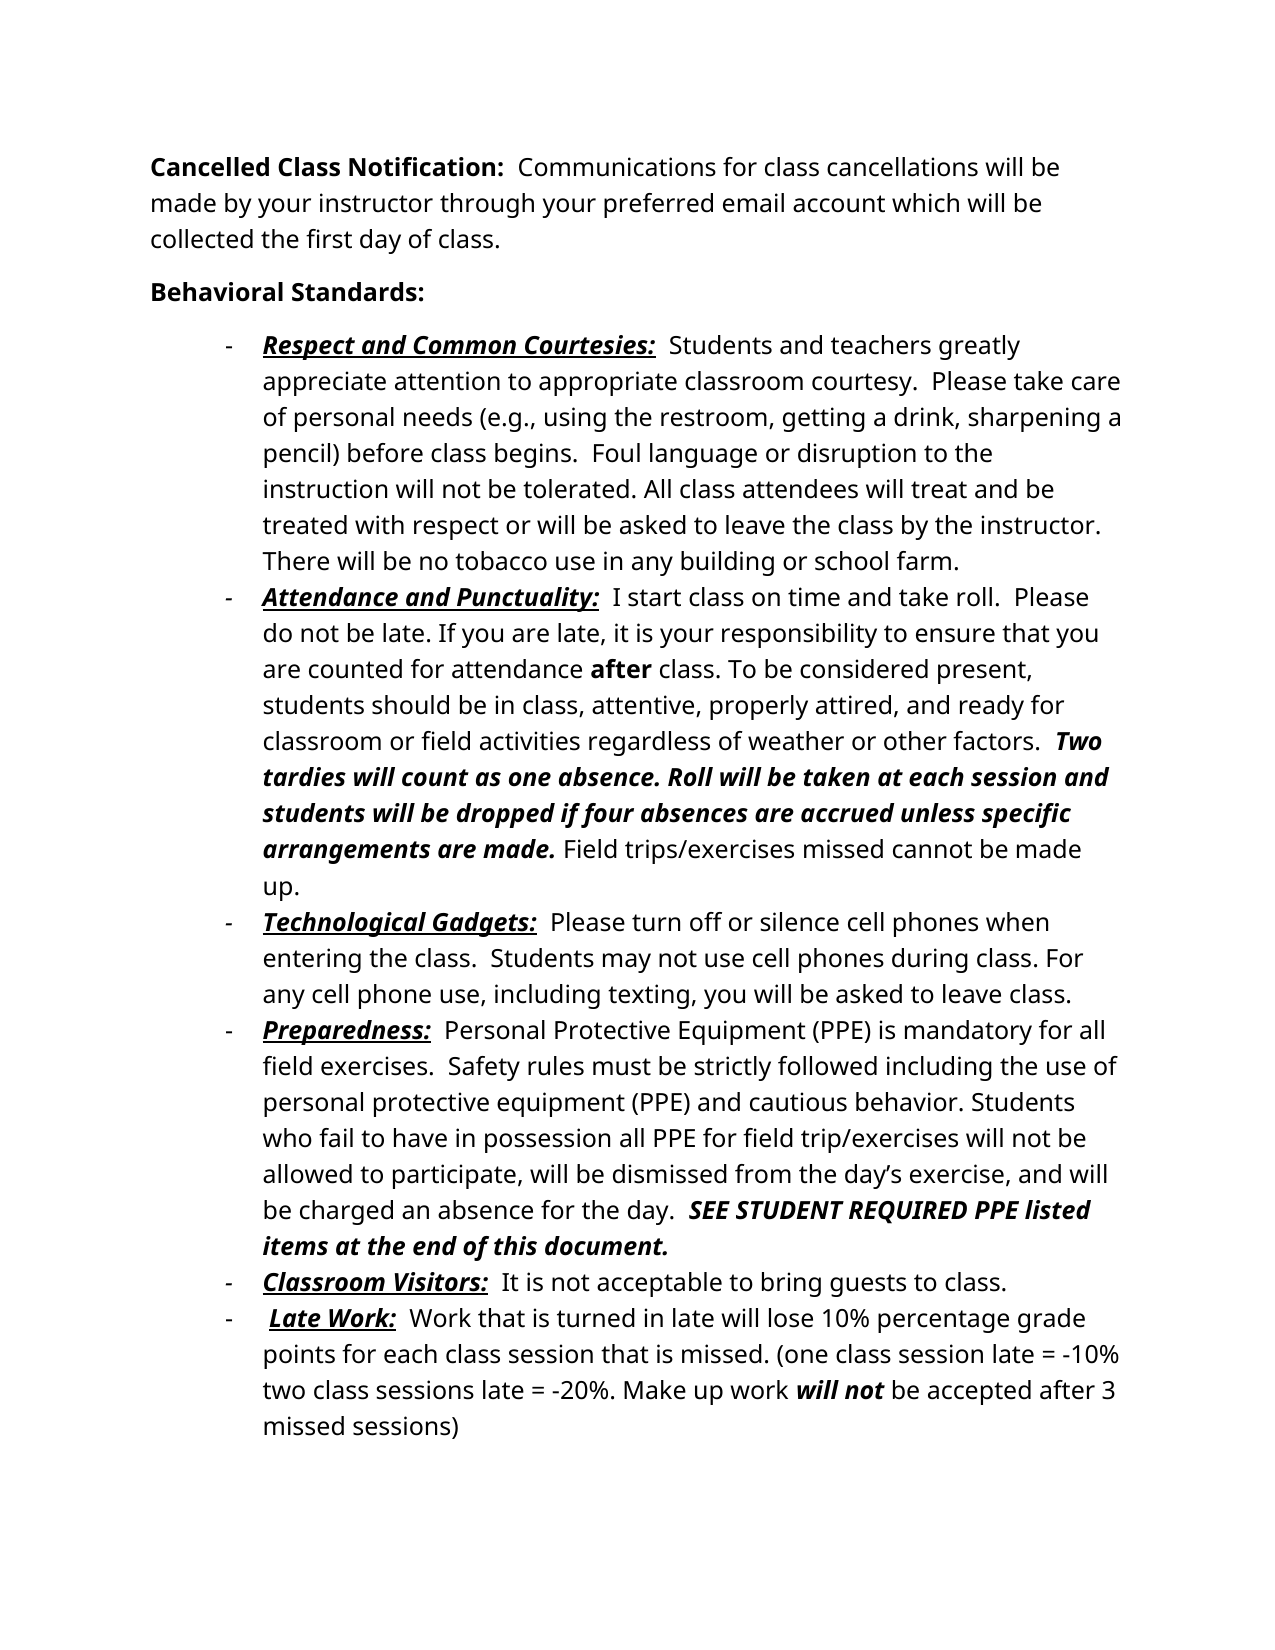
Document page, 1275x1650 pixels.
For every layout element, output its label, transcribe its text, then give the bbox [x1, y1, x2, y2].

text Cancelled Class Notification: Communications for class cancellations will be made by your instructor through your preferred email account which will be collected the first day of class. [150, 150, 1125, 256]
list Respect and Common Courtesies: Students and teachers greatly appreciate attention to appropriate classroom courtesy. Please take care of personal needs (e.g., using the restroom, getting a drink, sharpening a pencil) before class begins. Foul language or disruption to the instruction will not be tolerated. All class attendees will treat and be treated with respect or will be asked to leave the class by the instructor. There will be no tobacco use in any building or school farm. [225, 327, 1125, 578]
list Classroom Visitors: It is not acceptable to bring guests to class. [225, 1264, 1125, 1299]
text Behavioral Standards: [150, 275, 1125, 309]
list Attendance and Punctuality: I start class on time and take roll. Please do not be late. If you are late, it is your responsibility to ensure that you are counted for attendance after class. To be considered present, students should be in class, attentive, properly attired, and ready for classroom or field activities regardless of weather or other factors. Two tardies will count as one absence. Roll will be taken at each session and students will be dropped if four absences are accrued unless specific arrangements are made. Field trips/exercises missed cannot be made up. [225, 580, 1125, 902]
list Technological Gadgets: Please turn off or silence cell phones when entering the class. Students may not use cell phones during class. For any cell phone use, including texting, you will be asked to leave class. [225, 904, 1125, 1010]
list Preparedness: Personal Protective Equipment (PPE) is mandatory for all field exercises. Safety rules must be strictly followed including the use of personal protective equipment (PPE) and cautious behavior. Students who fail to have in possession all PPE for field trip/exercises will not be allowed to participate, will be dismissed from the day’s exercise, and will be charged an absence for the day. SEE STUDENT REQUIRED PPE listed items at the end of this document. [225, 1012, 1125, 1263]
list Late Work: Work that is turned in late will lose 10% percentage grade points for each class session that is missed. (one class session late = -10% two class sessions late = -20%. Make up work will not be accepted after 3 missed sessions) [225, 1301, 1125, 1443]
